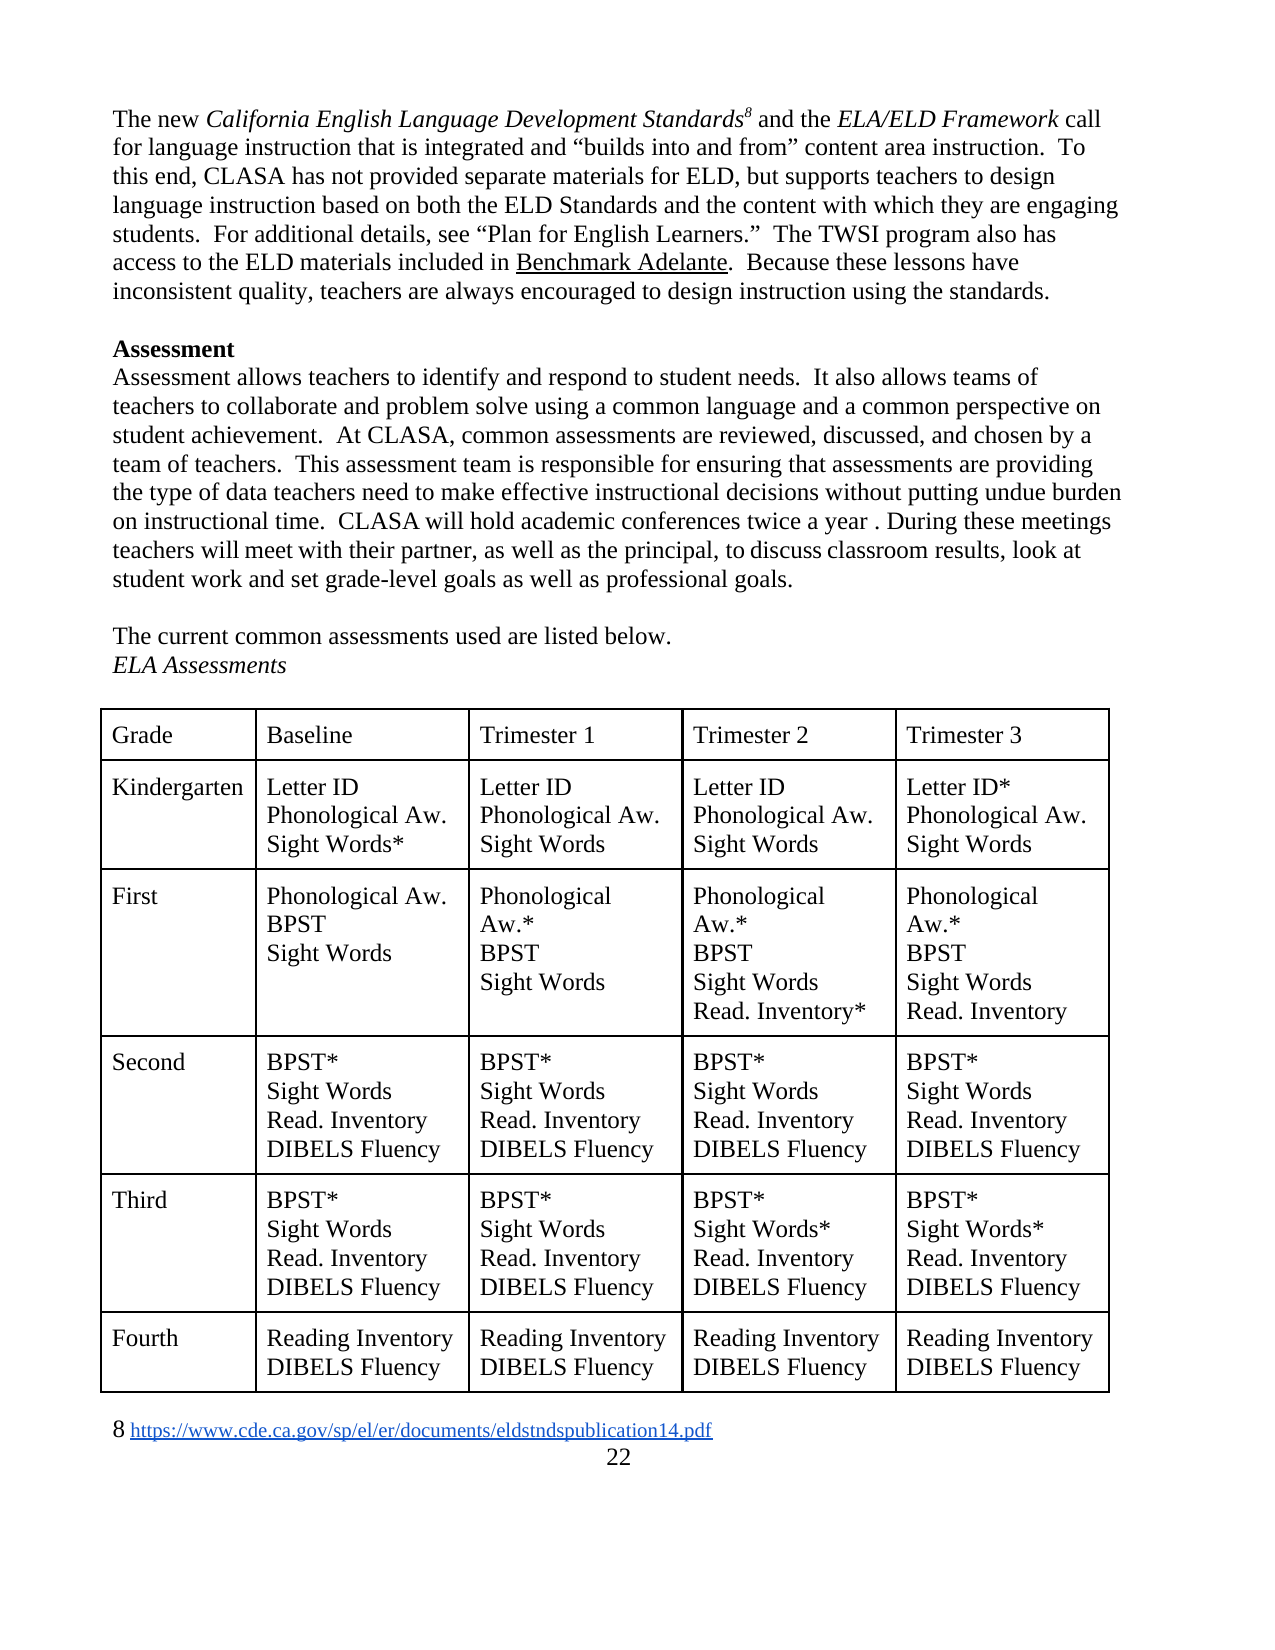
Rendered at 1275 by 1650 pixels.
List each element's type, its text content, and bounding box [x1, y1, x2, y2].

table_cell BPST* Sight Words* Read. Inventory DIBELS Fluency [897, 1175, 1108, 1311]
table_cell BPST* Sight Words Read. Inventory DIBELS Fluency [257, 1037, 468, 1173]
table_cell Phonological Aw.* BPST Sight Words [470, 870, 681, 1035]
table_cell Letter ID Phonological Aw. Sight Words [470, 761, 681, 868]
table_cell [897, 1313, 1108, 1391]
table_cell First [102, 870, 255, 1035]
text ELA Assessments [112, 650, 1125, 679]
table_cell BPST* Sight Words Read. Inventory DIBELS Fluency [470, 1175, 681, 1311]
table_cell Letter ID* Phonological Aw. Sight Words [897, 761, 1108, 868]
text Assessment allows teachers to identify and respond to student needs. It also allows teams of teachers to collaborate and problem solve using a common language and a common perspective on student achievement. At CLASA, common assessments are reviewed, discussed, and chosen by a team of teachers. This assessment team is responsible for ensuring that assessments are providing the type of data teachers need to make effective instructional decisions without putting undue burden on instructional time. CLASA will hold academic conferences twice a year . During these meetings teachers will meet with their partner, as well as the principal, to discuss classroom results, look at student work and set grade-level goals as well as professional goals. [112, 362, 1125, 592]
table_cell Phonological Aw.* BPST Sight Words Read. Inventory [897, 870, 1108, 1035]
text The current common assessments used are listed below. [112, 621, 1125, 650]
table_cell Second [102, 1037, 255, 1173]
text Assessment [112, 334, 1125, 362]
table_header Trimester 1 [470, 710, 681, 759]
table_cell BPST* Sight Words* Read. Inventory DIBELS Fluency [684, 1175, 895, 1311]
text The new California English Language Development Standards and the ELA/ELD Framework call for language instruction that is integrated and “builds into and from” content area instruction. To this end, CLASA has not provided separate materials for ELD, but supports teachers to design language instruction based on both the ELD Standards and the content with which they are engaging students. For additional details, see “Plan for English Learners.” The TWSI program also has access to the ELD materials included in Benchmark Adelante. Because these lessons have inconsistent quality, teachers are always encouraged to design instruction using the standards. [112, 104, 1125, 305]
table_cell BPST* Sight Words Read. Inventory DIBELS Fluency [684, 1037, 895, 1173]
table_cell Kindergarten [102, 761, 255, 868]
table_cell Letter ID Phonological Aw. Sight Words* [257, 761, 468, 868]
table_cell BPST* Sight Words Read. Inventory DIBELS Fluency [257, 1175, 468, 1311]
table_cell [684, 1313, 895, 1391]
table_header Grade [102, 710, 255, 759]
table_header Baseline [257, 710, 468, 759]
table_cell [470, 1313, 681, 1391]
table_cell Phonological Aw. BPST Sight Words [257, 870, 468, 1035]
table_cell BPST* Sight Words Read. Inventory DIBELS Fluency [897, 1037, 1108, 1173]
table_header Trimester 2 [684, 710, 895, 759]
table_cell Third [102, 1175, 255, 1311]
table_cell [257, 1313, 468, 1391]
table_cell BPST* Sight Words Read. Inventory DIBELS Fluency [470, 1037, 681, 1173]
table_cell Fourth [102, 1313, 255, 1391]
table_header Trimester 3 [897, 710, 1108, 759]
table_cell Letter ID Phonological Aw. Sight Words [684, 761, 895, 868]
table_cell Phonological Aw.* BPST Sight Words Read. Inventory* [684, 870, 895, 1035]
